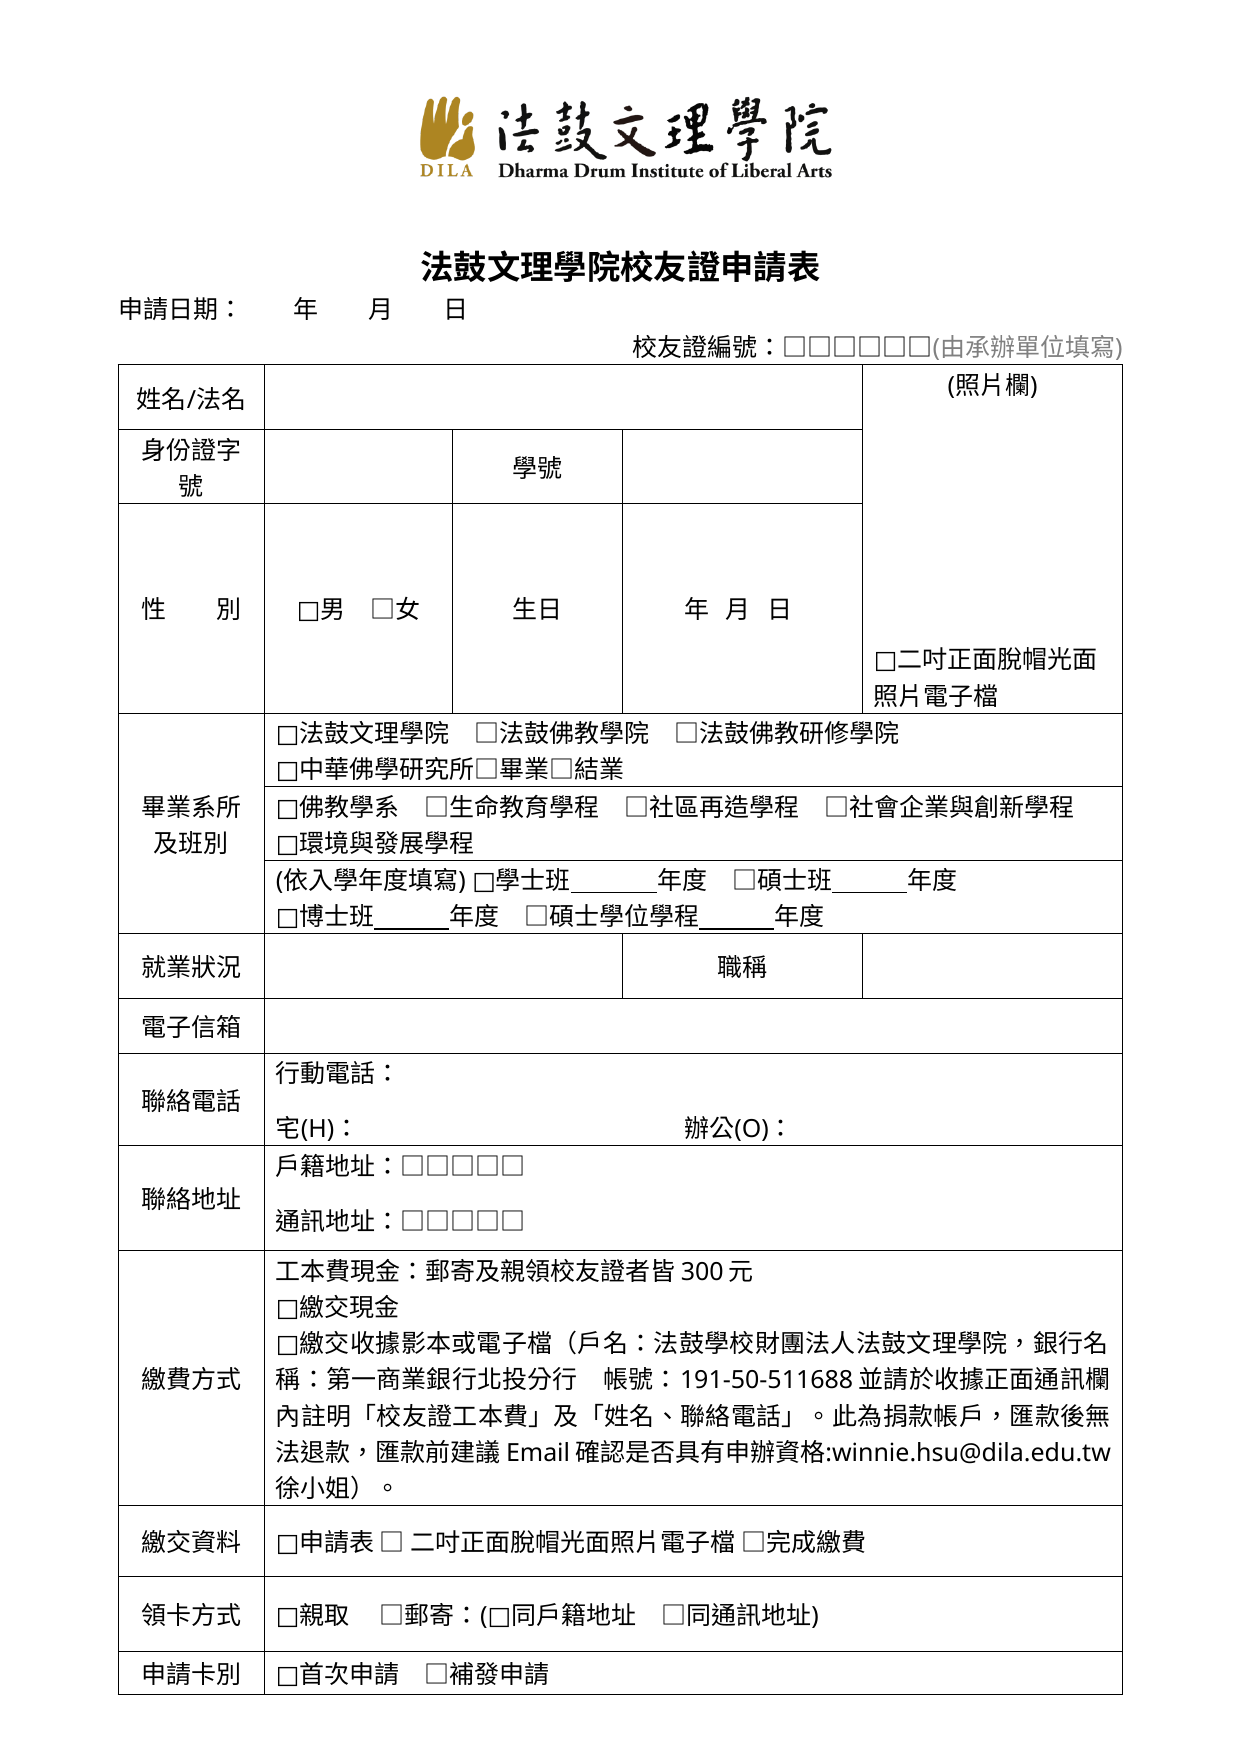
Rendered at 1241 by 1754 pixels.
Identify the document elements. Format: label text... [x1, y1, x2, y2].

table_cell [623, 430, 862, 503]
table_cell 學號 [453, 430, 622, 503]
table_cell 年 月 日 [623, 504, 862, 712]
picture [403, 88, 837, 189]
table_cell 戶籍地址：□□□□□ 通訊地址：□□□□□ [265, 1146, 1122, 1250]
table_cell 生日 [453, 504, 622, 712]
table_cell □法鼓文理學院 □法鼓佛教學院 □法鼓佛教研修學院 □中華佛學研究所□畢業□結業 [265, 714, 1122, 786]
table_cell [863, 934, 1122, 998]
table_cell 行動電話： 宅(H)： 辦公(O)： [265, 1054, 1122, 1145]
table_cell 聯絡地址 [119, 1146, 264, 1250]
table_cell 性 別 [119, 504, 264, 712]
text 法鼓文理學院校友證申請表 [118, 241, 1122, 289]
table_cell 電子信箱 [119, 999, 264, 1053]
table_cell □男 □女 [265, 504, 452, 712]
table_cell (依入學年度填寫) □學士班 年度 □碩士班 年度 □博士班 年度 □碩士學位學程 年度 [265, 861, 1122, 933]
text 申請日期： 年 月 日 [118, 289, 1055, 327]
table_cell □親取 □郵寄：(□同戶籍地址 □同通訊地址) [265, 1577, 1122, 1651]
table_cell [265, 934, 622, 998]
table_cell 繳交資料 [119, 1506, 264, 1576]
text 校友證編號：□□□□□□(由承辦單位填寫) [118, 327, 1122, 364]
table_cell 工本費現金：郵寄及親領校友證者皆300元 □繳交現金 □繳交收據影本或電子檔（戶名：法鼓學校財團法人法鼓文理學院，銀行名稱：第一商業銀行北投分行 帳號：191-50-511688並請於收據正面通訊欄內註明「校友證工本費」及「姓名、聯絡電話」。此為捐款帳戶，匯款後無法退款，匯款前建議Email確認是否具有申辦資格:winnie.hsu@dila.edu.tw 徐小姐）。 [265, 1251, 1122, 1505]
table_cell □首次申請 □補發申請 [265, 1652, 1122, 1694]
table_cell [265, 999, 1122, 1053]
table_header (照片欄) □二吋正面脫帽光面照片電子檔 [863, 365, 1122, 712]
table_cell 繳費方式 [119, 1251, 264, 1505]
table_cell 聯絡電話 [119, 1054, 264, 1145]
table_cell □佛教學系 □生命教育學程 □社區再造學程 □社會企業與創新學程 □環境與發展學程 [265, 787, 1122, 859]
table_cell 就業狀況 [119, 934, 264, 998]
table_cell 職稱 [623, 934, 862, 998]
table_cell 領卡方式 [119, 1577, 264, 1651]
table_cell [265, 430, 452, 503]
table_cell 申請卡別 [119, 1652, 264, 1694]
table_header 姓名/法名 [119, 365, 264, 429]
table_cell 身份證字號 [119, 430, 264, 503]
table_cell □申請表 □ 二吋正面脫帽光面照片電子檔 □完成繳費 [265, 1506, 1122, 1576]
table_header [265, 365, 862, 429]
table_cell 畢業系所及班別 [119, 714, 264, 933]
